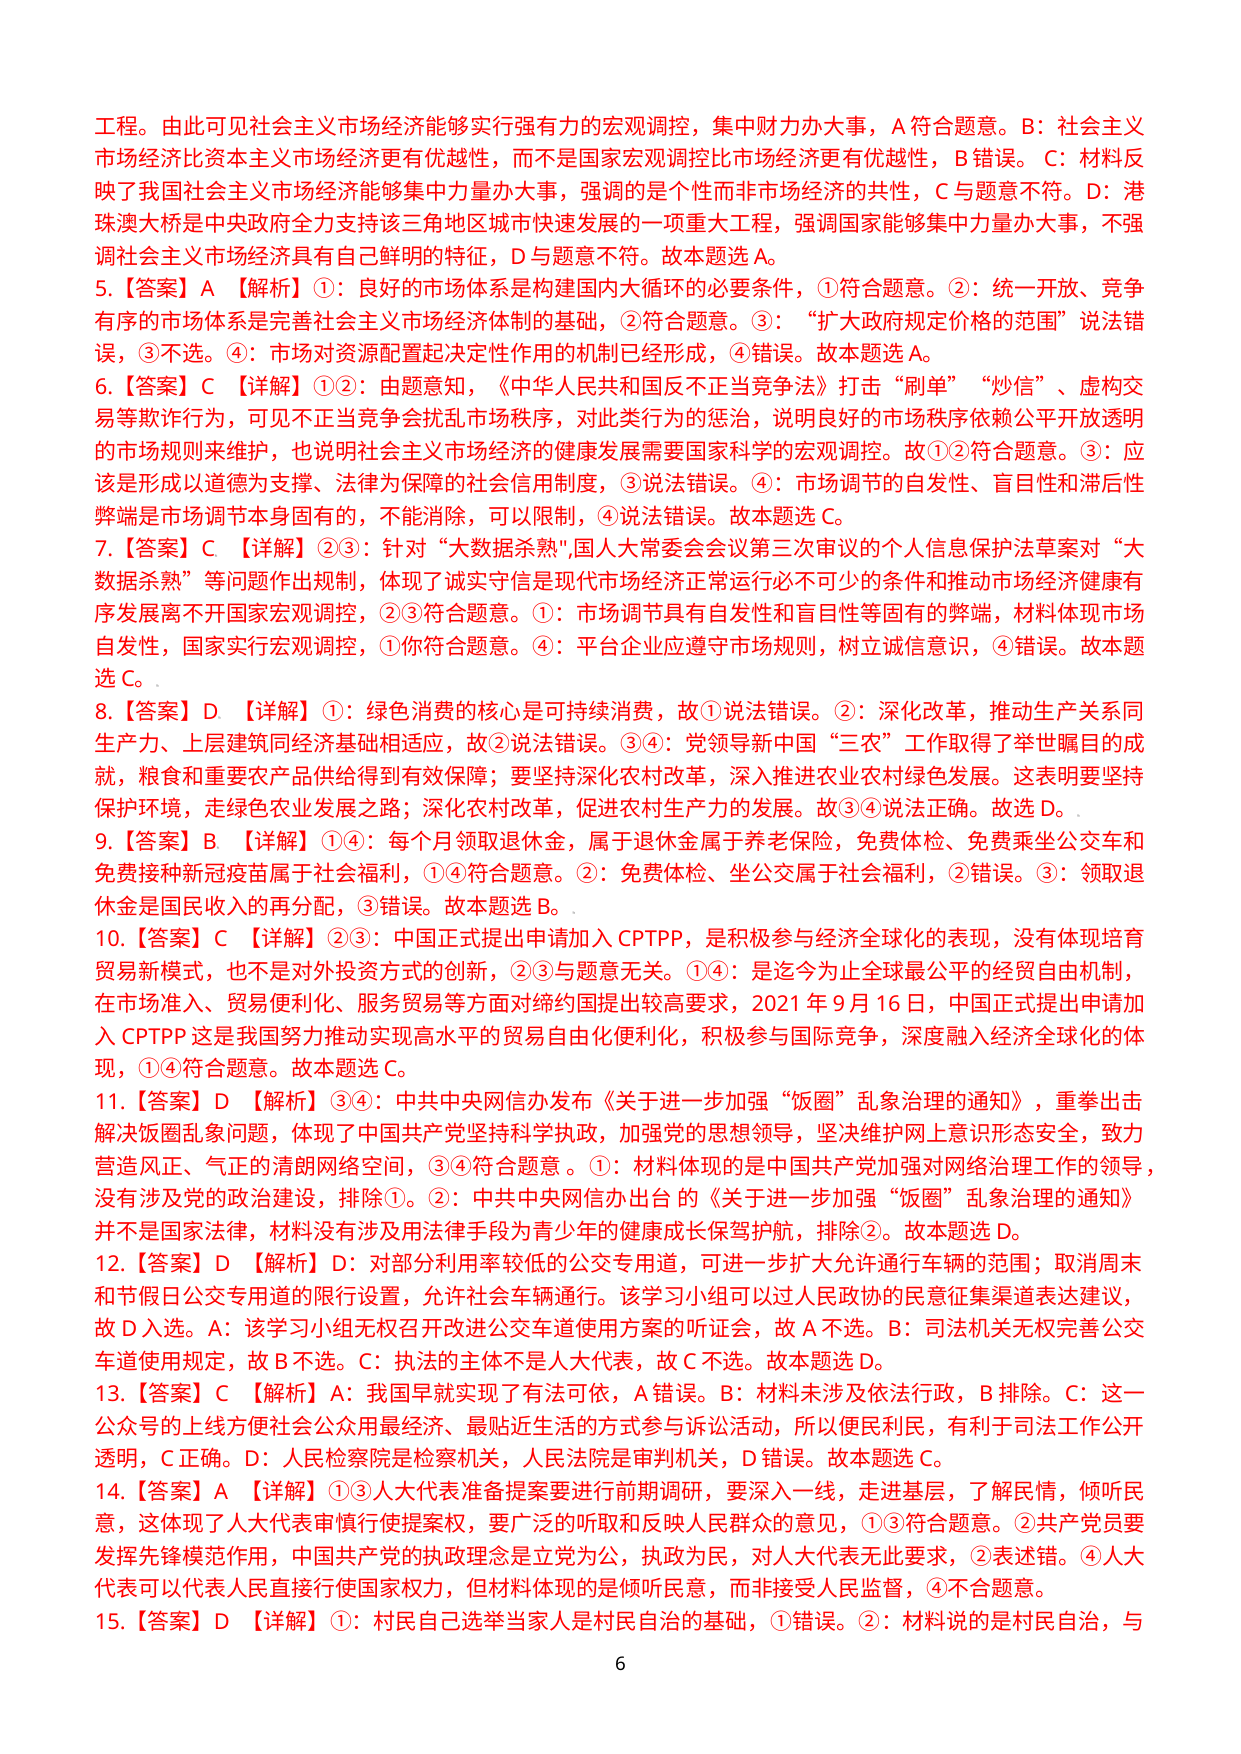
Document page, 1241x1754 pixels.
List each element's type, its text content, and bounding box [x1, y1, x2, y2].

text 13.【答案】C 【解析】A：我国早就实现了有法可依，A错误。B：材料未涉及依法行政，B排除。C：这一公众号的上线方便社会公众用最经济、最贴近生活的方式参与诉讼活动，所以便民利民，有利于司法工作公开透明，C正确。D：人民检察院是检察机关，人民法院是审判机关，D错误。故本题选C。 [94, 1376, 1146, 1473]
text 6.【答案】C 【详解】①②：由题意知，《中华人民共和国反不正当竞争法》打击“刷单”“炒信”、虚构交易等欺诈行为，可见不正当竞争会扰乱市场秩序，对此类行为的惩治，说明良好的市场秩序依赖公平开放透明的市场规则来维护，也说明社会主义市场经济的健康发展需要国家科学的宏观调控。故①②符合题意。③：应该是形成以道德为支撑、法律为保障的社会信用制度，③说法错误。④：市场调节的自发性、盲目性和滞后性弊端是市场调节本身固有的，不能消除，可以限制，④说法错误。故本题选C。 [94, 368, 1146, 531]
text 8.【答案】D 【详解】①：绿色消费的核心是可持续消费，故①说法错误。②：深化改革，推动生产关系同生产力、上层建筑同经济基础相适应，故②说法错误。③④：党领导新中国“三农”工作取得了举世瞩目的成就，粮食和重要农产品供给得到有效保障；要坚持深化农村改革，深入推进农业农村绿色发展。这表明要坚持保护环境，走绿色农业发展之路；深化农村改革，促进农村生产力的发展。故③④说法正确。故选D。 [94, 693, 1146, 823]
text 12.【答案】D 【解析】D：对部分利用率较低的公交专用道，可进一步扩大允许通行车辆的范围；取消周末和节假日公交专用道的限行设置，允许社会车辆通行。该学习小组可以过人民政协的民意征集渠道表达建议，故D入选。A：该学习小组无权召开改进公交车道使用方案的听证会，故A不选。B：司法机关无权完善公交车道使用规定，故B不选。C：执法的主体不是人大代表，故C不选。故本题选D。 [94, 1246, 1146, 1376]
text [94, 1603, 1146, 1636]
text 14.【答案】A 【详解】①③人大代表准备提案要进行前期调研，要深入一线，走进基层，了解民情，倾听民意，这体现了人大代表审慎行使提案权，要广泛的听取和反映人民群众的意见，①③符合题意。②共产党员要发挥先锋模范作用，中国共产党的执政理念是立党为公，执政为民，对人大代表无此要求，②表述错。④人大代表可以代表人民直接行使国家权力，但材料体现的是倾听民意，而非接受人民监督，④不合题意。 [94, 1473, 1146, 1603]
text 5.【答案】A 【解析】①：良好的市场体系是构建国内大循环的必要条件，①符合题意。②：统一开放、竞争有序的市场体系是完善社会主义市场经济体制的基础，②符合题意。③：“扩大政府规定价格的范围”说法错误，③不选。④：市场对资源配置起决定性作用的机制已经形成，④错误。故本题选A。 [94, 271, 1146, 368]
text 11.【答案】D 【解析】③④：中共中央网信办发布《关于进一步加强“饭圈”乱象治理的通知》，重拳出击解决饭圈乱象问题，体现了中国共产党坚持科学执政，加强党的思想领导，坚决维护网上意识形态安全，致力营造风正、气正的清朗网络空间，③④符合题意 。①：材料体现的是中国共产党加强对网络治理工作的领导，没有涉及党的政治建设，排除①。②：中共中央网信办出台 的《关于进一步加强“饭圈”乱象治理的通知》并不是国家法律，材料没有涉及用法律手段为青少年的健康成长保驾护航，排除②。故本题选D。 [94, 1083, 1146, 1246]
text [94, 108, 1146, 271]
text 9.【答案】B 【详解】①④：每个月领取退休金，属于退休金属于养老保险，免费体检、免费乘坐公交车和免费接种新冠疫苗属于社会福利，①④符合题意。②：免费体检、坐公交属于社会福利，②错误。③：领取退休金是国民收入的再分配，③错误。故本题选B。 [94, 823, 1146, 921]
text 7.【答案】C 【详解】②③：针对“大数据杀熟",国人大常委会会议第三次审议的个人信息保护法草案对“大数据杀熟”等问题作出规制，体现了诚实守信是现代市场经济正常运行必不可少的条件和推动市场经济健康有序发展离不开国家宏观调控，②③符合题意。①：市场调节具有自发性和盲目性等固有的弊端，材料体现市场自发性，国家实行宏观调控，①你符合题意。④：平台企业应遵守市场规则，树立诚信意识，④错误。故本题选C。 [94, 531, 1146, 693]
text 10.【答案】C 【详解】②③：中国正式提出申请加入CPTPP，是积极参与经济全球化的表现，没有体现培育贸易新模式，也不是对外投资方式的创新，②③与题意无关。①④：是迄今为止全球最公平的经贸自由机制，在市场准入、贸易便利化、服务贸易等方面对缔约国提出较高要求，2021年9月16日，中国正式提出申请加入CPTPP这是我国努力推动实现高水平的贸易自由化便利化，积极参与国际竞争，深度融入经济全球化的体现，①④符合题意。故本题选C。 [94, 921, 1146, 1083]
